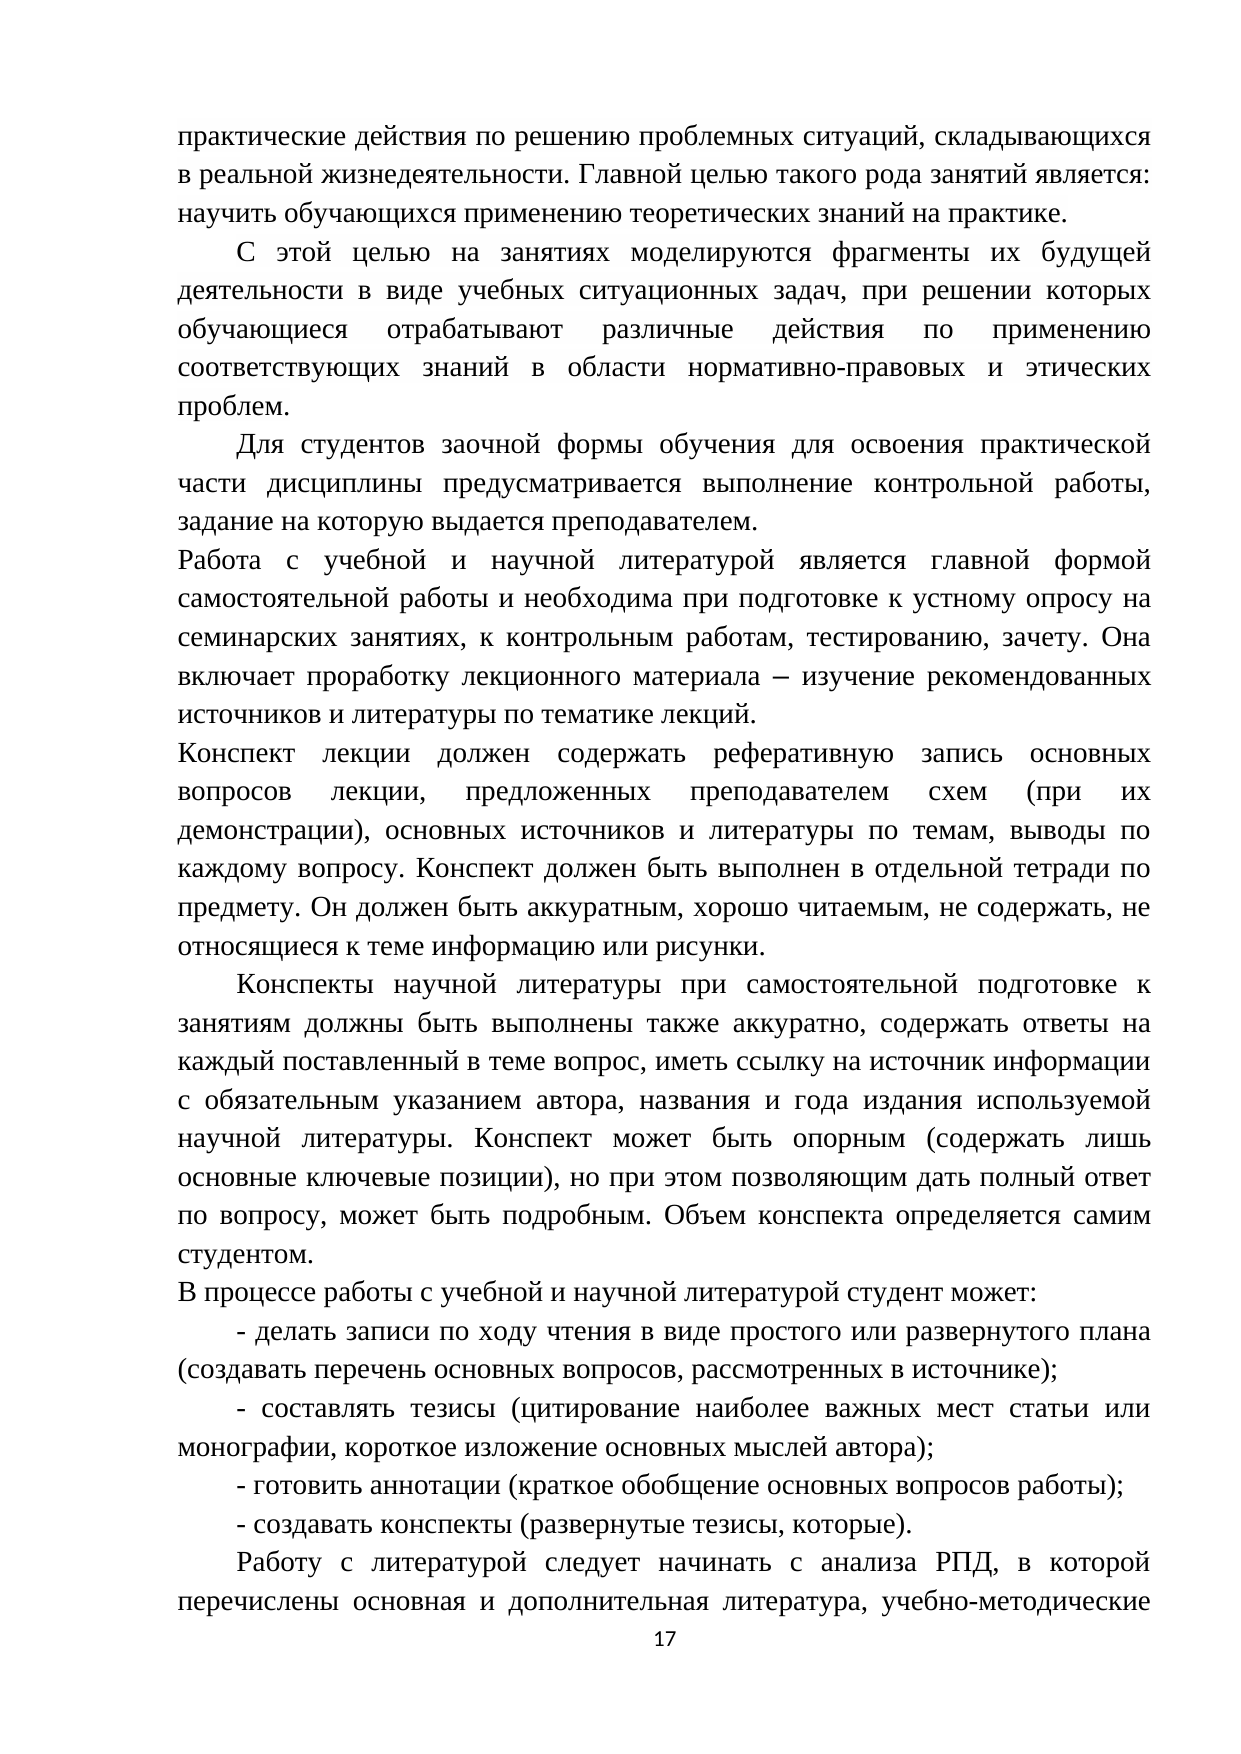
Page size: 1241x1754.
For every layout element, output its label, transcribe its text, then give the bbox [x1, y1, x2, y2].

text С этой целью на занятиях моделируются фрагменты их будущей деятельности в виде учебных ситуационных задач, при решении которых обучающиеся отрабатывают различные действия по применению соответствующих знаний в области нормативно-правовых и этических проблем. [177, 234, 1152, 272]
text С этой целью на занятиях моделируются фрагменты их будущей деятельности в виде учебных ситуационных задач, при решении которых обучающиеся отрабатывают различные действия по применению соответствующих знаний в области нормативно-правовых и этических проблем. [177, 383, 1152, 421]
text - готовить аннотации (краткое обобщение основных вопросов работы); [177, 1467, 1152, 1501]
text Для студентов заочной формы обучения для освоения практической части дисциплины предусматривается выполнение контрольной работы, задание на которую выдается преподавателем. [177, 426, 1152, 537]
text - составлять тезисы (цитирование наиболее важных мест статьи или монографии, короткое изложение основных мыслей автора); [177, 1390, 1152, 1462]
text Конспекты научной литературы при самостоятельной подготовке к занятиям должны быть выполнены также аккуратно, содержать ответы на каждый поставленный в теме вопрос, иметь ссылку на источник информации с обязательным указанием автора, названия и года издания используемой научной литературы. Конспект может быть опорным (содержать лишь основные ключевые позиции), но при этом позволяющим дать полный ответ по вопросу, может быть подробным. Объем конспекта определяется самим студентом. [177, 966, 1152, 1269]
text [177, 1544, 1152, 1616]
text Работа с учебной и научной литературой является главной формой самостоятельной работы и необходима при подготовке к устному опросу на семинарских занятиях, к контрольным работам, тестированию, зачету. Она включает проработку лекционного материала – изучение рекомендованных источников и литературы по тематике лекций. [177, 542, 1152, 730]
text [177, 190, 1152, 229]
text В процессе работы с учебной и научной литературой студент может: [177, 1274, 1152, 1308]
text - делать записи по ходу чтения в виде простого или развернутого плана (создавать перечень основных вопросов, рассмотренных в источнике); [177, 1313, 1152, 1385]
text - создавать конспекты (развернутые тезисы, которые). [177, 1506, 1152, 1539]
text Конспект лекции должен содержать реферативную запись основных вопросов лекции, предложенных преподавателем схем (при их демонстрации), основных источников и литературы по темам, выводы по каждому вопросу. Конспект должен быть выполнен в отдельной тетради по предмету. Он должен быть аккуратным, хорошо читаемым, не содержать, не относящиеся к теме информацию или рисунки. [177, 735, 1152, 961]
